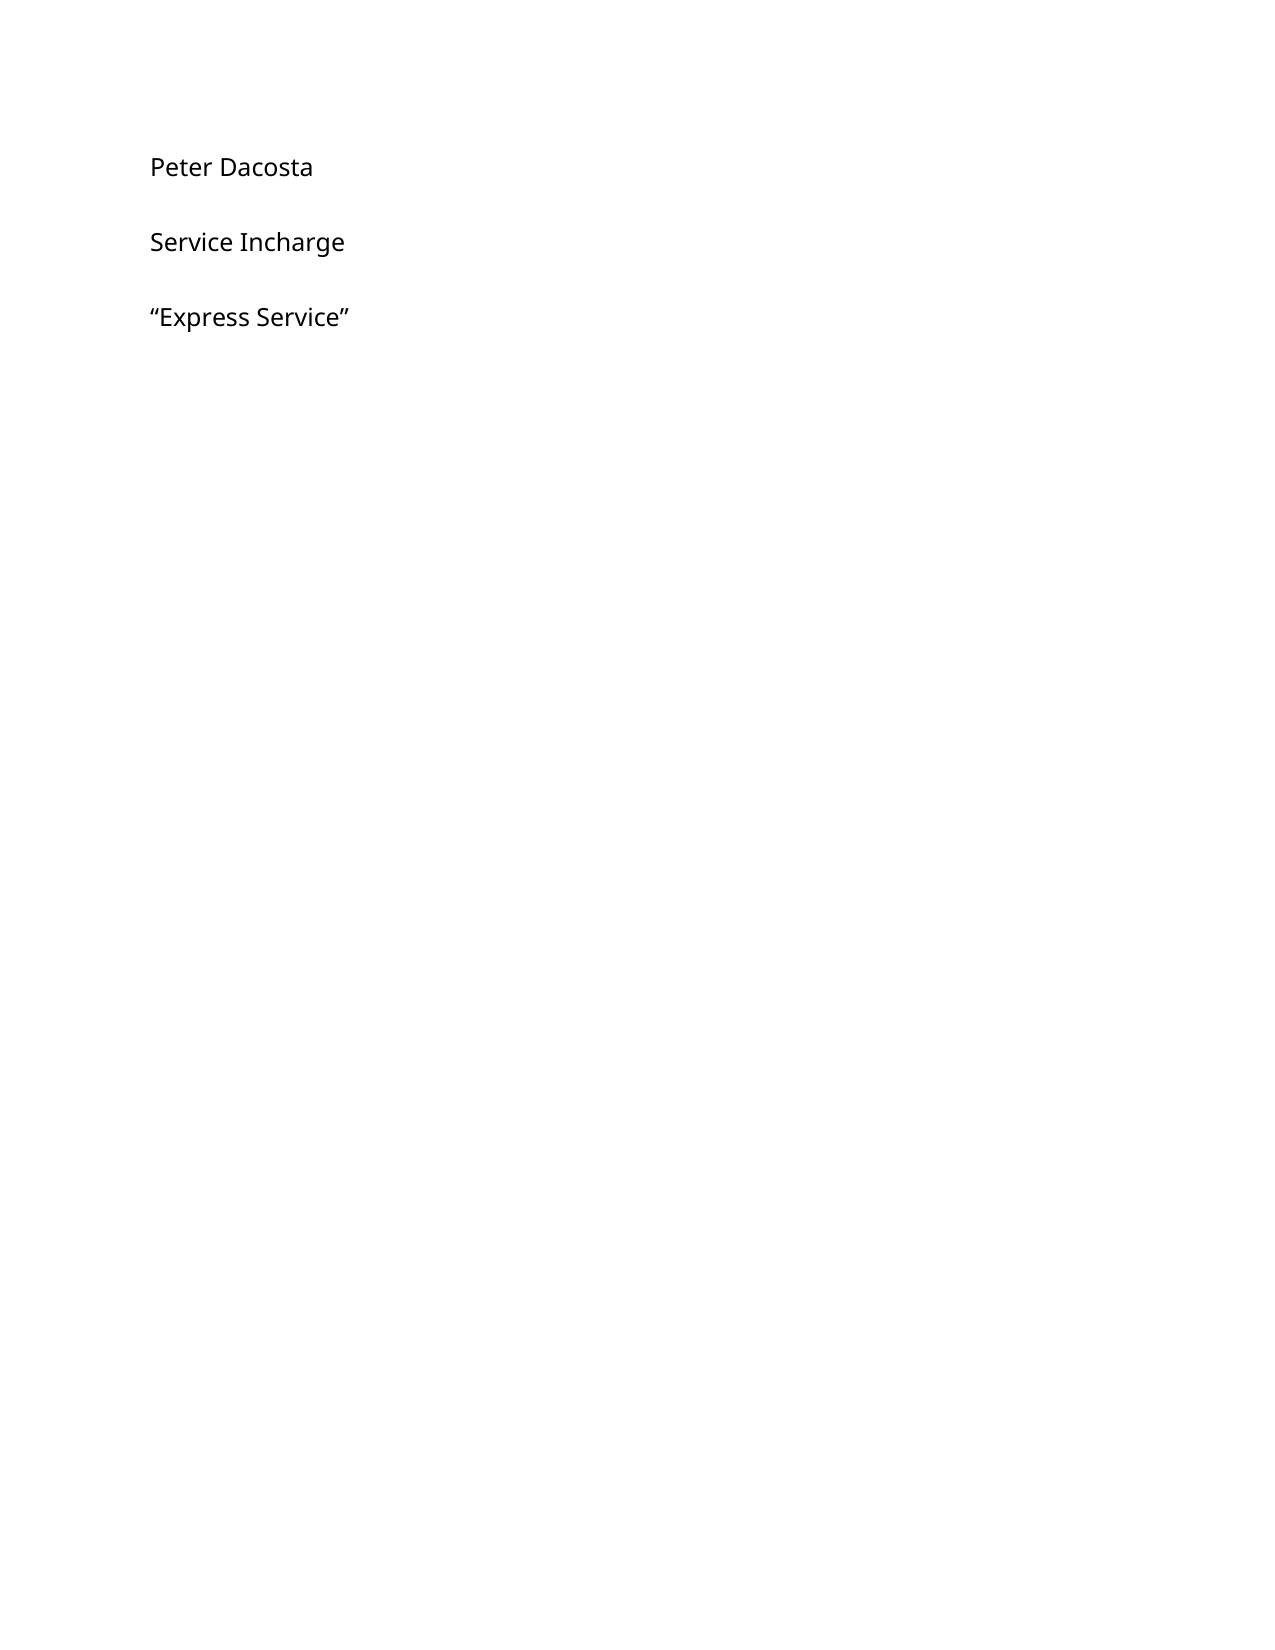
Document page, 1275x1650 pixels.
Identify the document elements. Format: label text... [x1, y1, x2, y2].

text Service Incharge [150, 225, 1125, 259]
text “Express Service” [150, 299, 1125, 333]
text Peter Dacosta [150, 150, 1125, 184]
